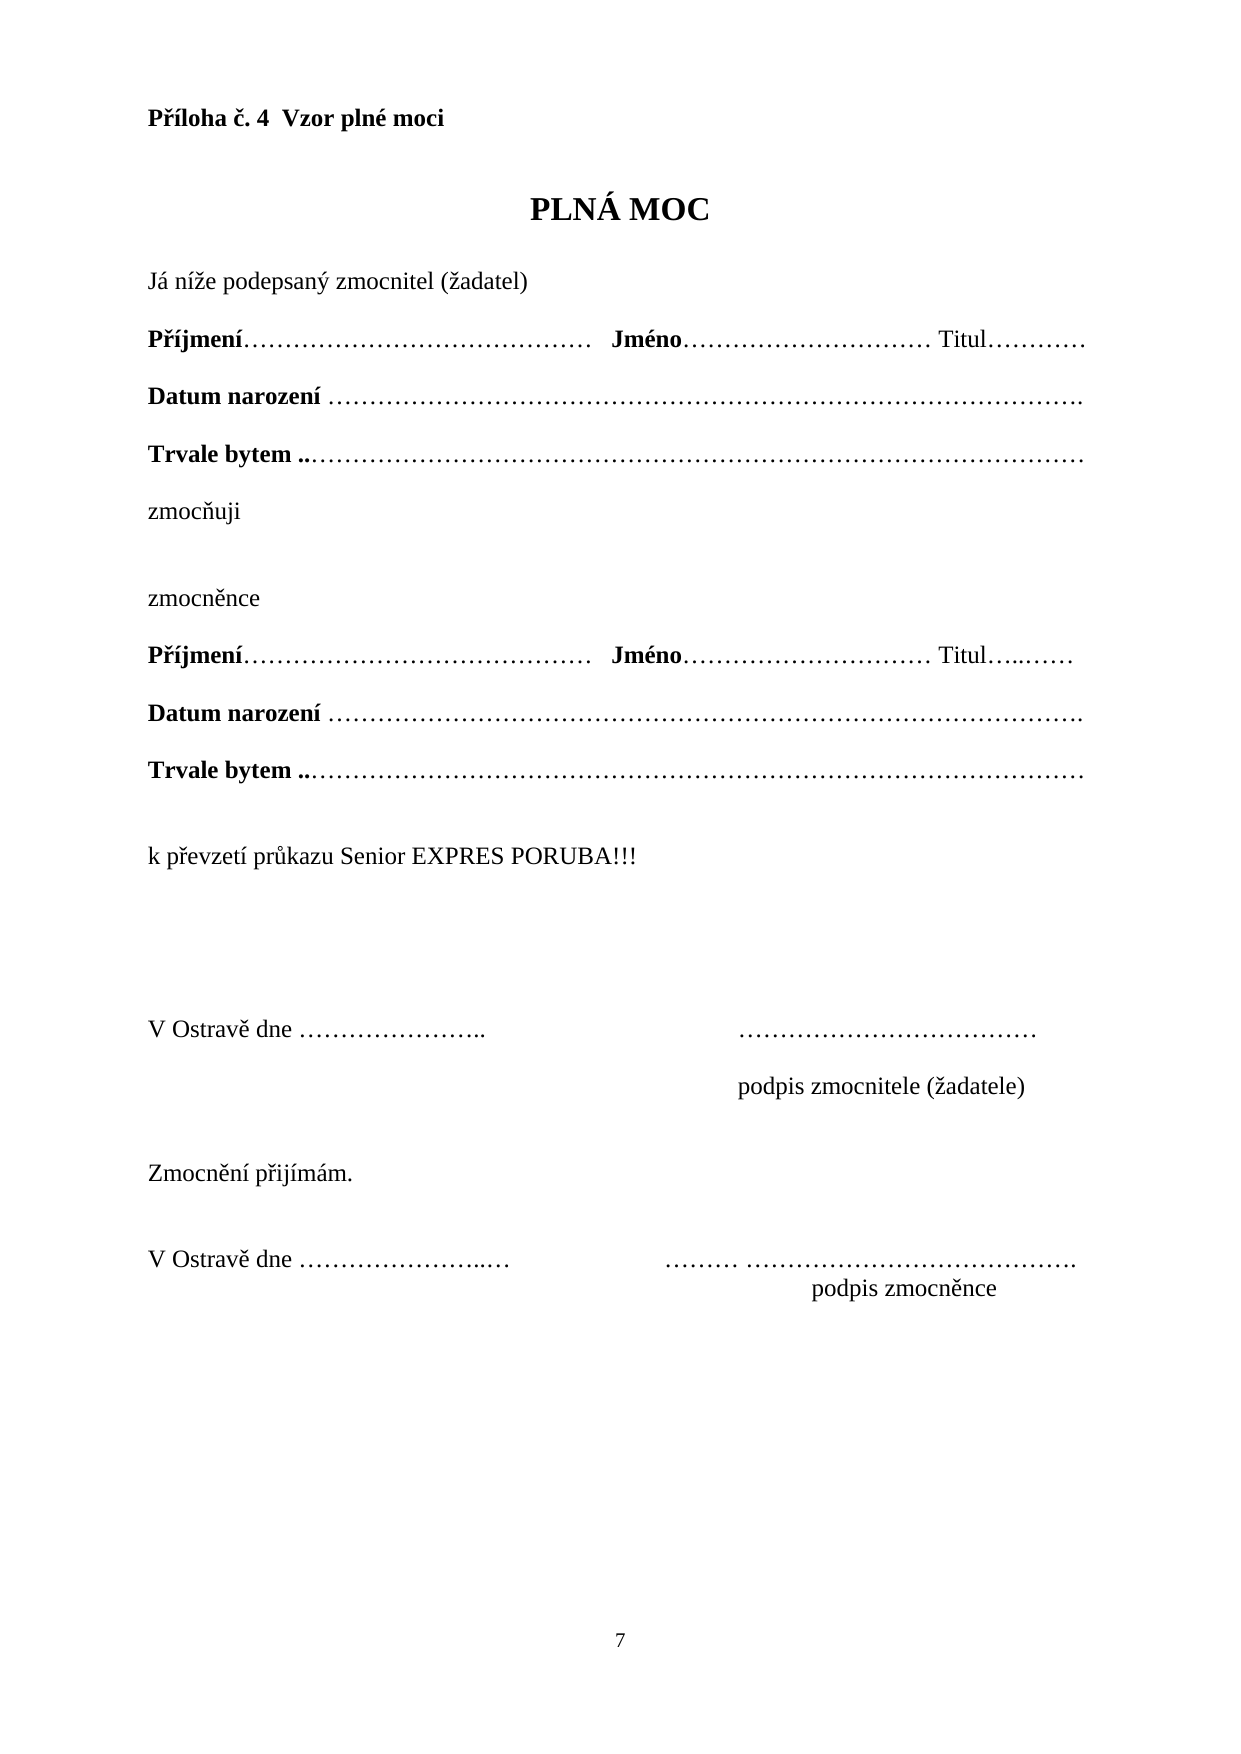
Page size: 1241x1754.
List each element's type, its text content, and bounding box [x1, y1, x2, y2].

text V Ostravě dne …………………..… ……… …………………………………. [148, 1244, 1092, 1273]
text Zmocnění přijímám. [148, 1158, 1092, 1186]
text zmocňuji [148, 496, 1092, 525]
text Datum narození ………………………………………………………………………………. [148, 381, 1092, 410]
text Příjmení…………………………………… Jméno………………………… Titul…..…… [148, 640, 1092, 669]
text Příloha č. 4 Vzor plné moci [148, 103, 1092, 132]
text PLNÁ MOC [148, 190, 1092, 228]
text V Ostravě dne ………………….. ……………………………… [148, 1014, 1092, 1071]
text Já níže podepsaný zmocnitel (žadatel) [148, 266, 1092, 295]
text podpis zmocnitele (žadatele) [664, 1071, 1092, 1100]
text Příjmení…………………………………… Jméno………………………… Titul………… [148, 324, 1092, 353]
text Trvale bytem ..………………………………………………………………………………… [148, 439, 1092, 468]
text podpis zmocněnce [148, 1273, 1092, 1301]
text Datum narození ………………………………………………………………………………. [148, 698, 1092, 726]
text zmocněnce [148, 583, 1092, 611]
text Trvale bytem ..………………………………………………………………………………… [148, 755, 1092, 784]
text k převzetí průkazu Senior EXPRES PORUBA!!! [148, 841, 1092, 870]
